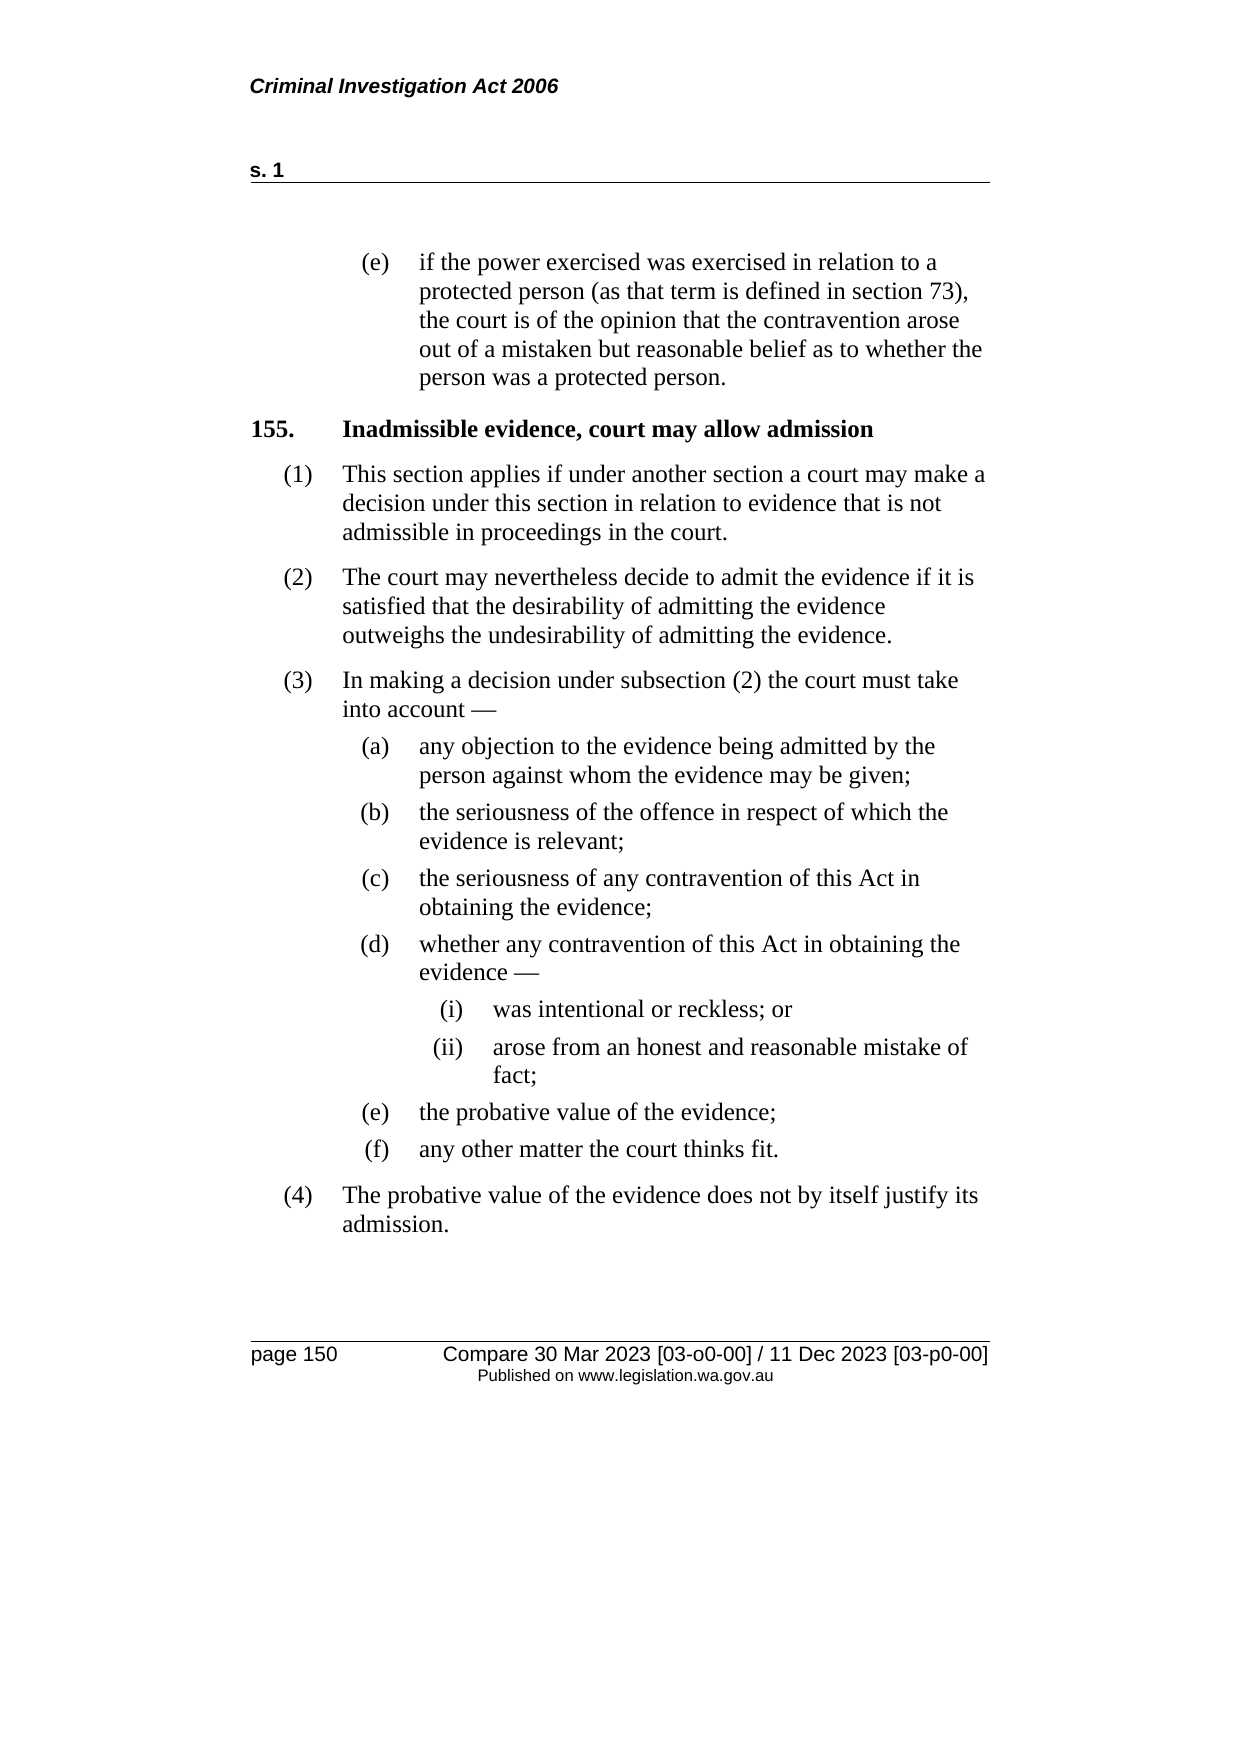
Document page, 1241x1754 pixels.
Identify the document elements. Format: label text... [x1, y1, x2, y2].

text (e) the probative value of the evidence; [251, 1097, 990, 1126]
text (3) In making a decision under subsection (2) the court must take into account — [251, 665, 990, 723]
subtitle 155. Inadmissible evidence, court may allow admission [251, 414, 990, 443]
text (1) This section applies if under another section a court may make a decision under this section in relation to evidence that is not admissible in proceedings in the court. [251, 459, 990, 546]
text (c) the seriousness of any contravention of this Act in obtaining the evidence; [251, 863, 990, 920]
text (b) the seriousness of the offence in respect of which the evidence is relevant; [251, 797, 990, 854]
text (f) any other matter the court thinks fit. [251, 1134, 990, 1163]
text (2) The court may nevertheless decide to admit the evidence if it is satisfied that the desirability of admitting the evidence outweighs the undesirability of admitting the evidence. [251, 562, 990, 649]
text (d) whether any contravention of this Act in obtaining the evidence — [251, 929, 990, 986]
text (4) The probative value of the evidence does not by itself justify its admission. [251, 1180, 990, 1237]
text (i) was intentional or reckless; or [251, 994, 990, 1023]
text (e) if the power exercised was exercised in relation to a protected person (as that term is defined in section 73), the court is of the opinion that the contravention arose out of a mistaken but reasonable belief as to whether the person was a protected person. [251, 247, 990, 391]
text (a) any objection to the evidence being admitted by the person against whom the evidence may be given; [251, 731, 990, 789]
text (ii) arose from an honest and reasonable mistake of fact; [251, 1032, 990, 1089]
